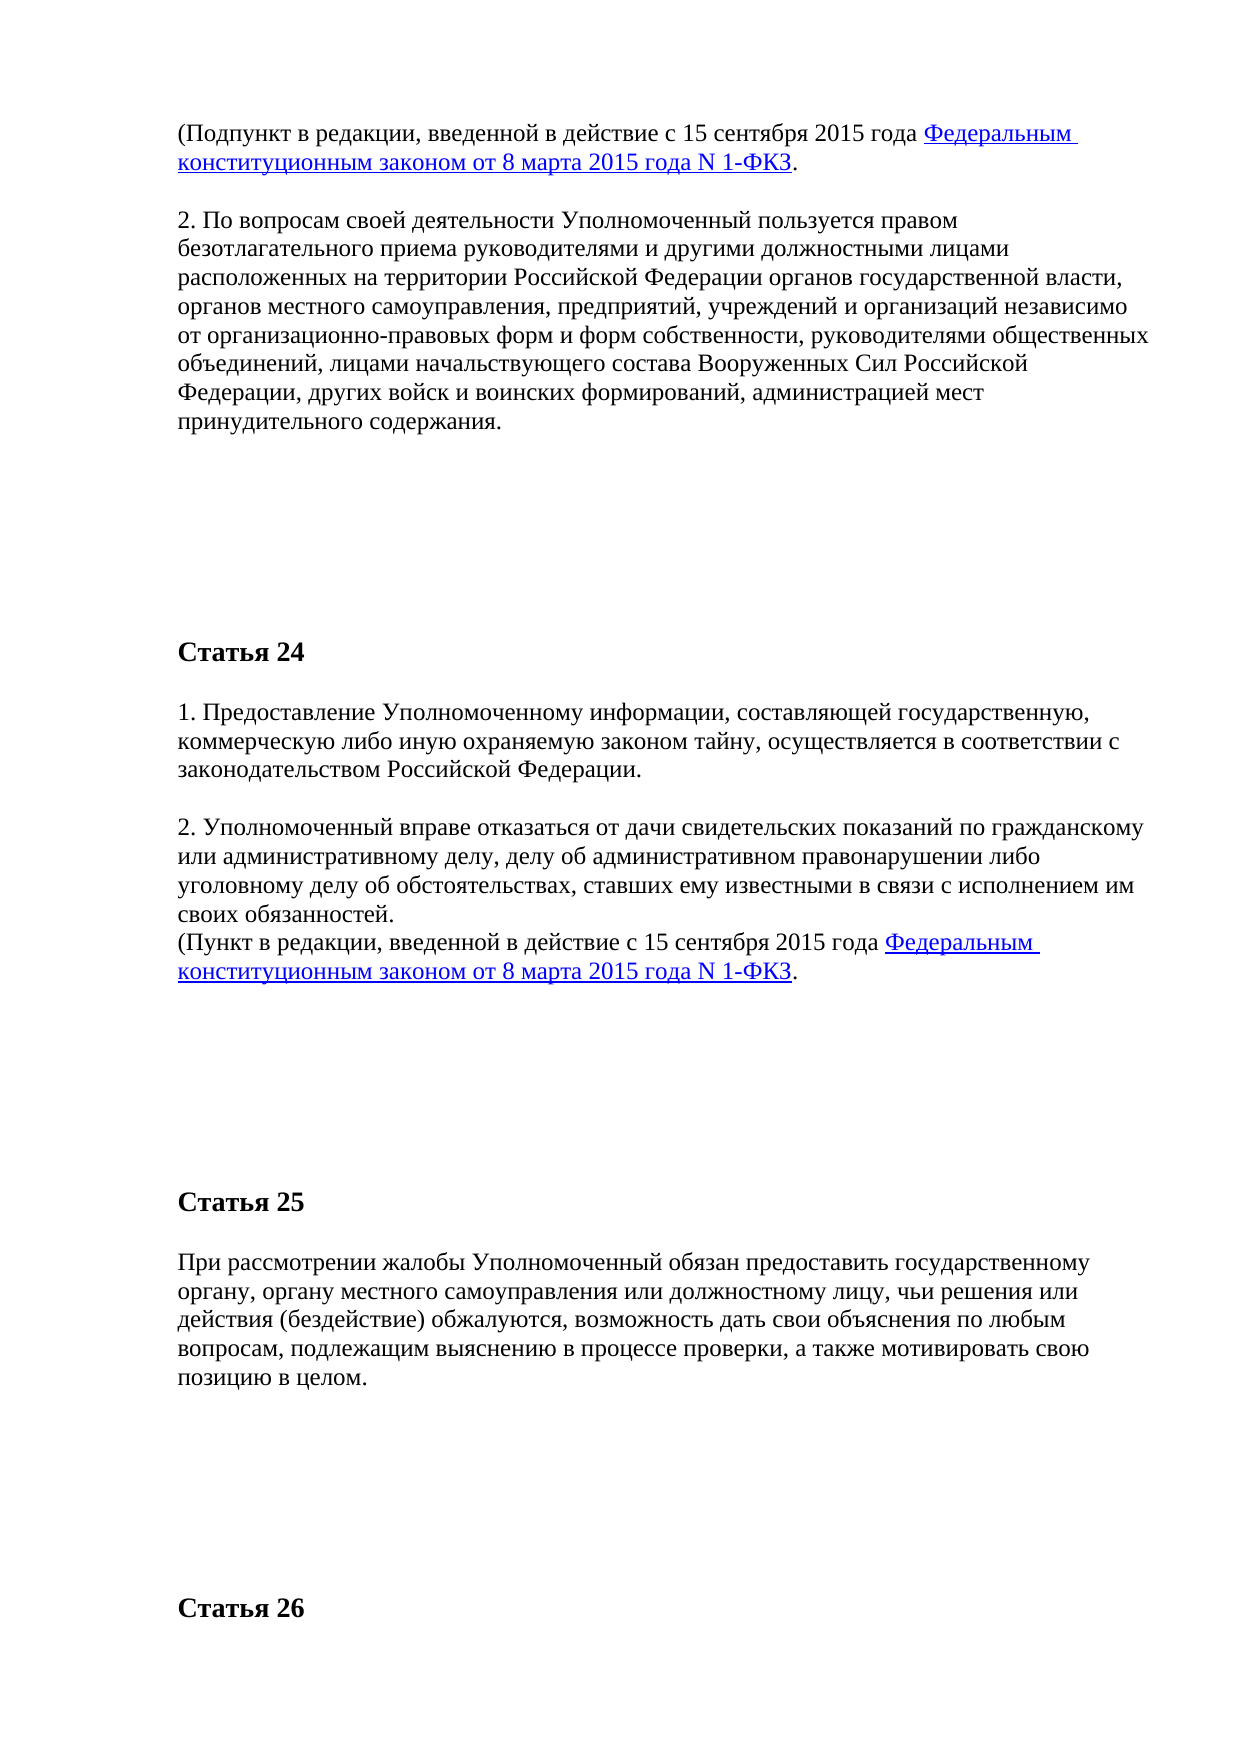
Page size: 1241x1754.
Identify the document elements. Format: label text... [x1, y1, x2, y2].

text 2. Уполномоченный вправе отказаться от дачи свидетельских показаний по гражданскому или административному делу, делу об административном правонарушении либо уголовному делу об обстоятельствах, ставших ему известными в связи с исполнением им своих обязанностей. (Пункт в редакции, введенной в действие с 15 сентября 2015 года Федеральным конституционным законом от 8 марта 2015 года N 1-ФКЗ. [177, 812, 1152, 1042]
text Статья 26 [177, 1591, 1152, 1624]
text Статья 25 [177, 1186, 1152, 1218]
text При рассмотрении жалобы Уполномоченный обязан предоставить государственному органу, органу местного самоуправления или должностному лицу, чьи решения или действия (бездействие) обжалуются, возможность дать свои объяснения по любым вопросам, подлежащим выяснению в процессе проверки, а также мотивировать свою позицию в целом. [177, 1247, 1152, 1448]
text 1. Предоставление Уполномоченному информации, составляющей государственную, коммерческую либо иную охраняемую законом тайну, осуществляется в соответствии с законодательством Российской Федерации. [177, 697, 1152, 783]
text Статья 24 [177, 635, 1152, 668]
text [177, 118, 1152, 176]
text 2. По вопросам своей деятельности Уполномоченный пользуется правом безотлагательного приема руководителями и другими должностными лицами расположенных на территории Российской Федерации органов государственной власти, органов местного самоуправления, предприятий, учреждений и организаций независимо от организационно-правовых форм и форм собственности, руководителями общественных объединений, лицами начальствующего состава Вооруженных Сил Российской Федерации, других войск и воинских формирований, администрацией мест принудительного содержания. [177, 205, 1152, 492]
